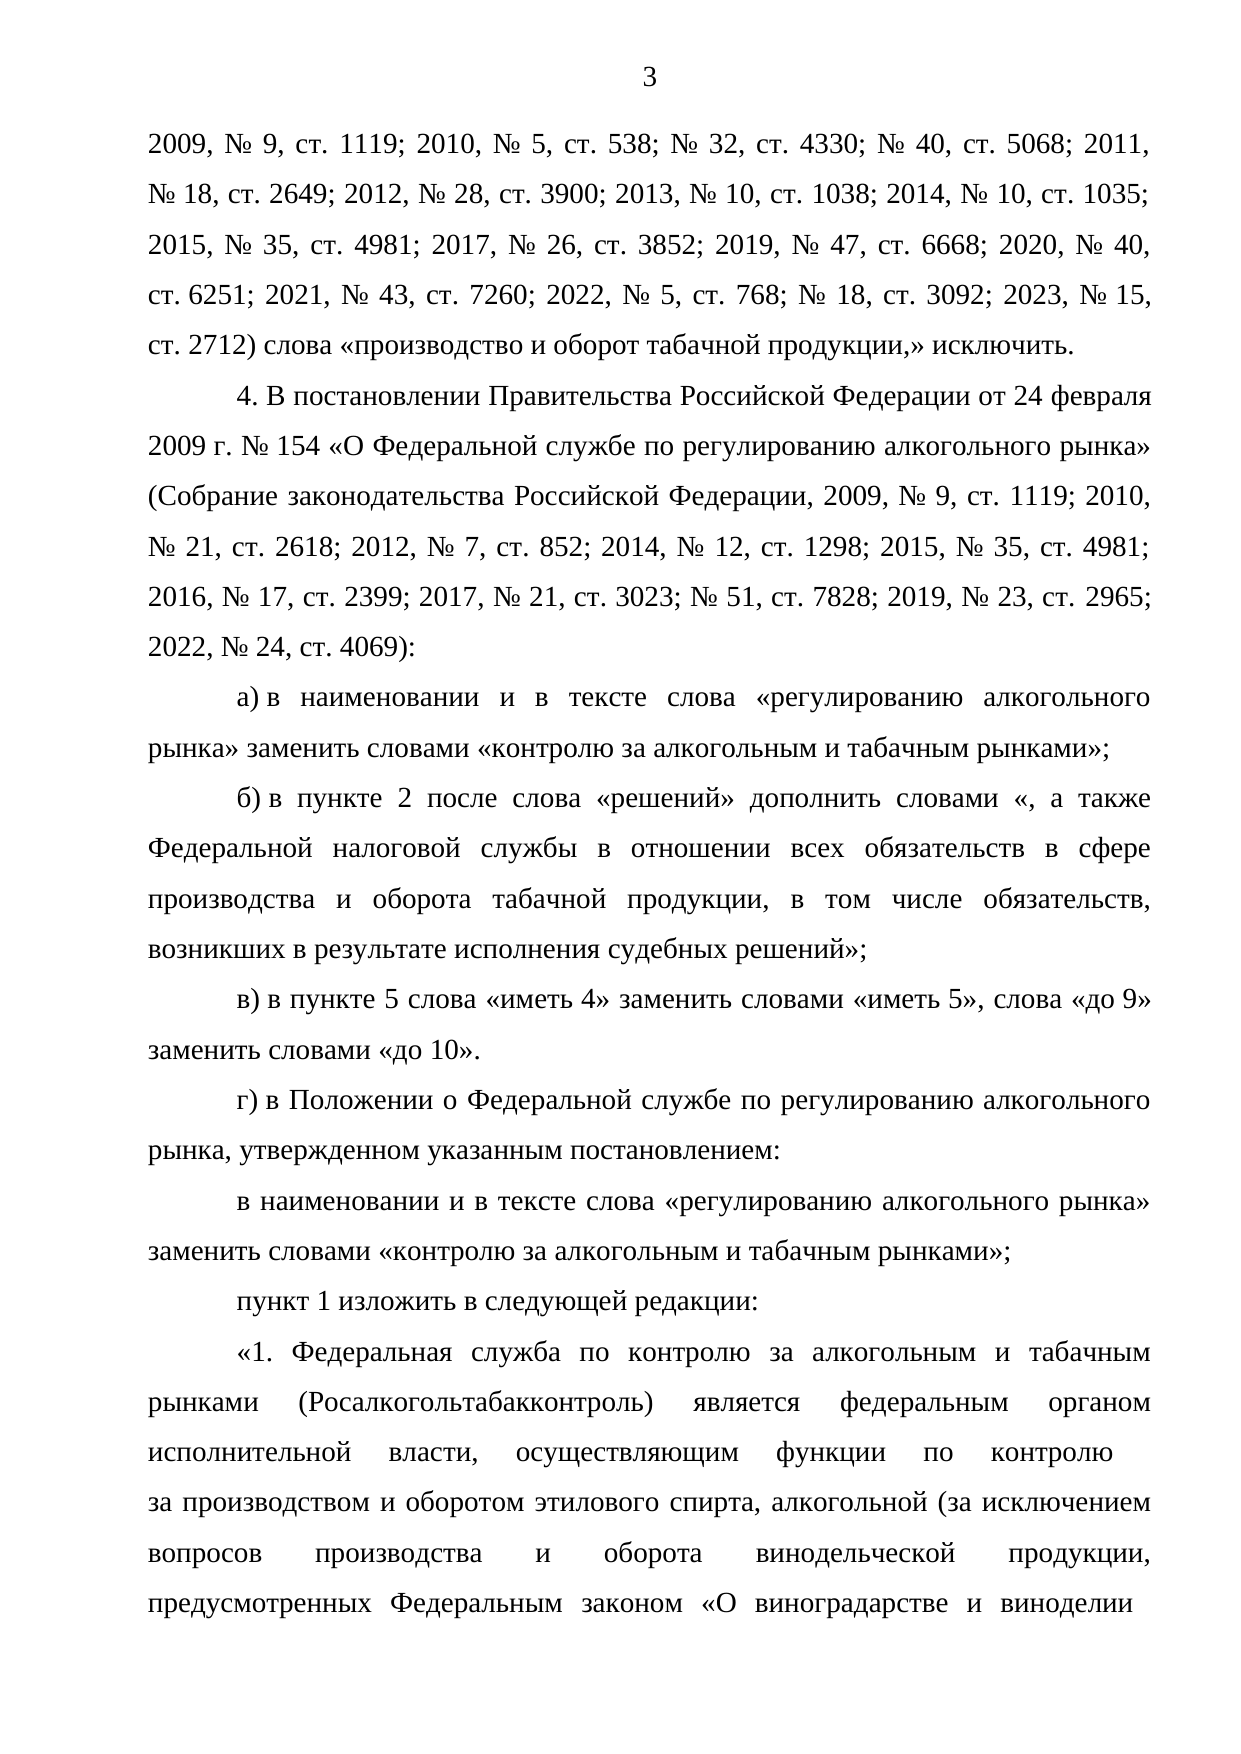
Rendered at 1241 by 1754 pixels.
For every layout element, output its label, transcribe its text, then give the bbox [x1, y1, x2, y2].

text 4. В постановлении Правительства Российской Федерации от 24 февраля 2009 г. № 154 «О Федеральной службе по регулированию алкогольного рынка» (Собрание законодательства Российской Федерации, 2009, № 9, ст. 1119; 2010, № 21, ст. 2618; 2012, № 7, ст. 852; 2014, № 12, ст. 1298; 2015, № 35, ст. 4981; 2016, № 17, ст. 2399; 2017, № 21, ст. 3023; № 51, ст. 7828; 2019, № 23, ст. 2965; 2022, № 24, ст. 4069): [148, 378, 1152, 663]
text а) в наименовании и в тексте слова «регулированию алкогольного рынка» заменить словами «контролю за алкогольным и табачным рынками»; [148, 679, 1152, 763]
text пункт 1 изложить в следующей редакции: [148, 1283, 1152, 1317]
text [148, 126, 1152, 361]
text в) в пункте 5 слова «иметь 4» заменить словами «иметь 5», слова «до 9» заменить словами «до 10». [148, 981, 1152, 1065]
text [148, 1334, 1152, 1619]
text б) в пункте 2 после слова «решений» дополнить словами «, а также Федеральной налоговой службы в отношении всех обязательств в сфере производства и оборота табачной продукции, в том числе обязательств, возникших в результате исполнения судебных решений»; [148, 780, 1152, 965]
text г) в Положении о Федеральной службе по регулированию алкогольного рынка, утвержденном указанным постановлением: [148, 1082, 1152, 1166]
text в наименовании и в тексте слова «регулированию алкогольного рынка» заменить словами «контролю за алкогольным и табачным рынками»; [148, 1183, 1152, 1267]
